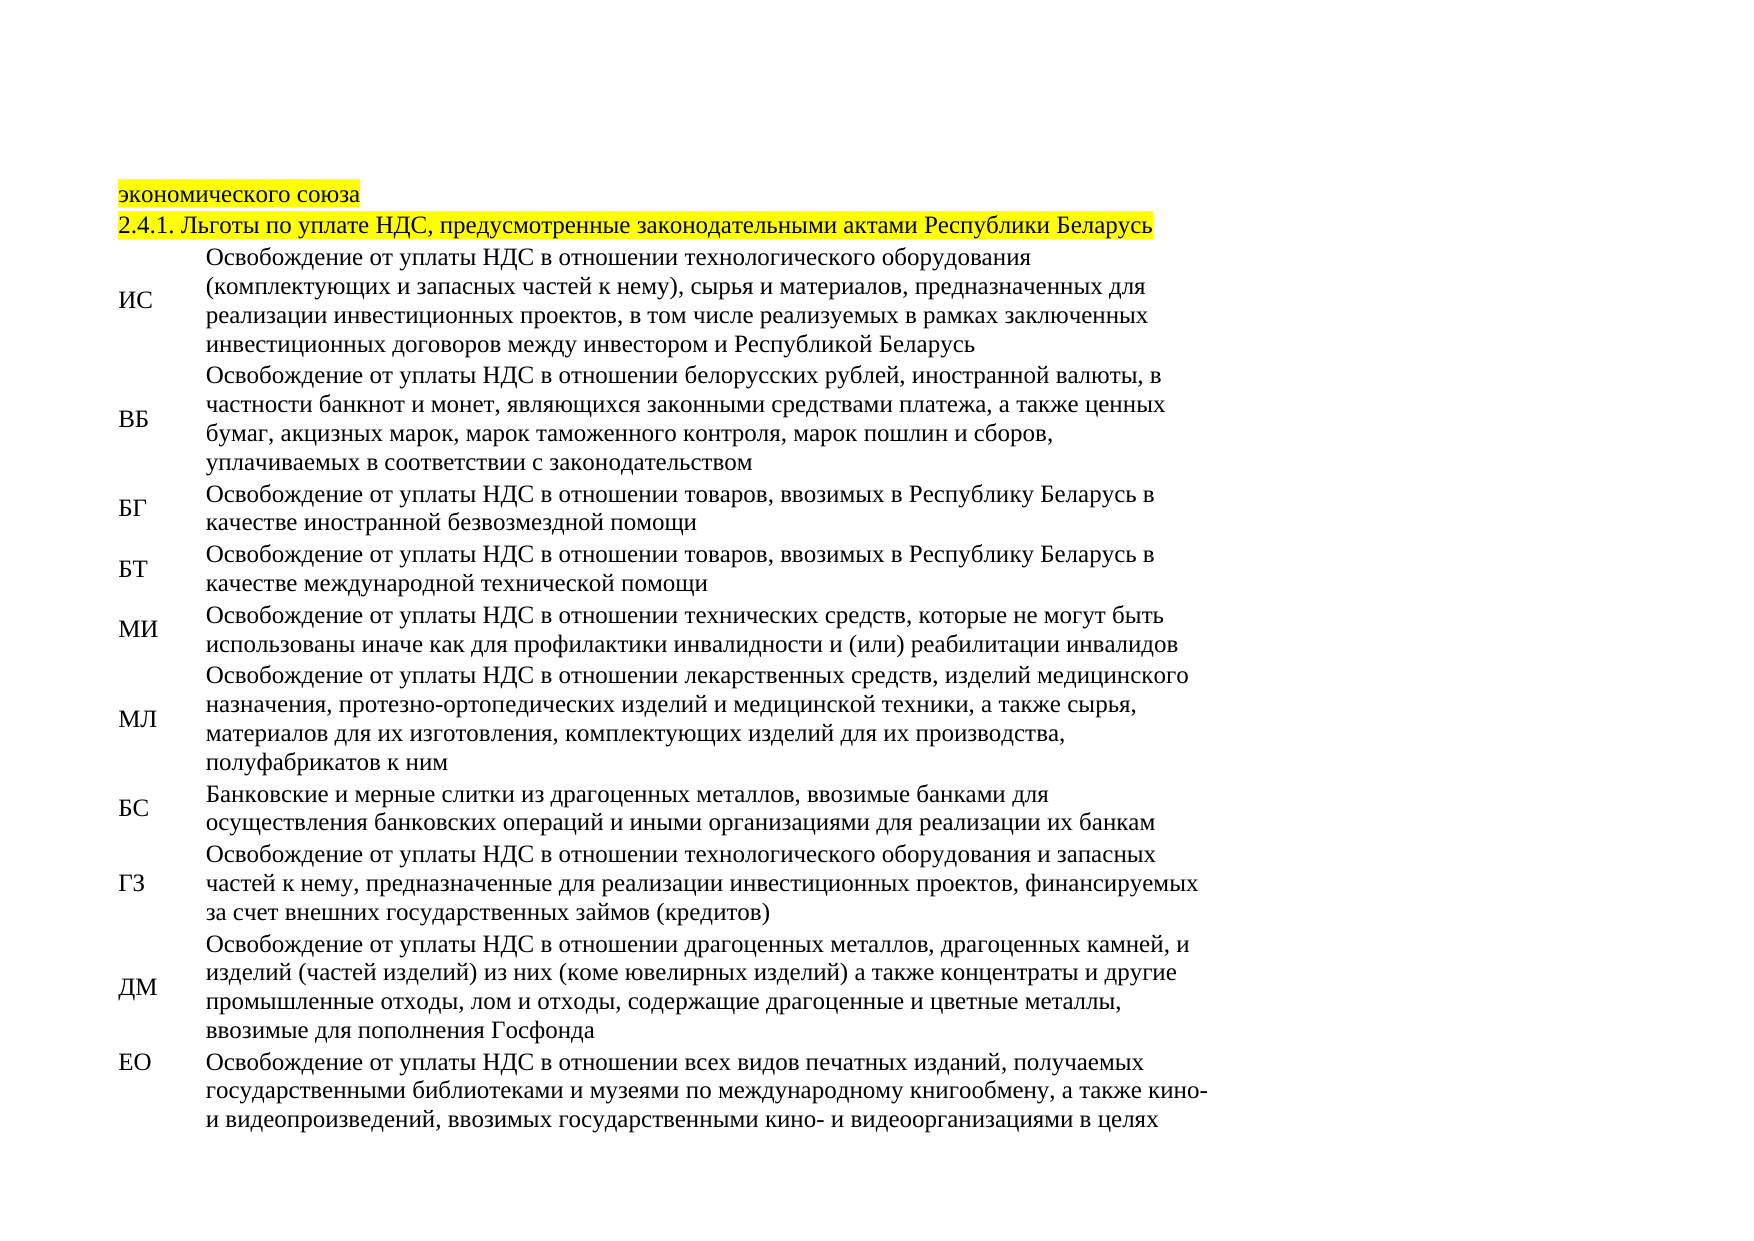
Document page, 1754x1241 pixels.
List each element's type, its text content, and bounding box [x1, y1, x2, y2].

table_cell Освобождение от уплаты НДС в отношении технологического оборудования и запасных частей к нему, предназначенные для реализации инвестиционных проектов, финансируемых за счет внешних государственных займов (кредитов) [204, 838, 1215, 927]
table_cell Освобождение от уплаты НДС в отношении технологического оборудования (комплектующих и запасных частей к нему), сырья и материалов, предназначенных для реализации инвестиционных проектов, в том числе реализуемых в рамках заключенных инвестиционных договоров между инвестором и Республикой Беларусь [204, 241, 1215, 359]
table_cell Освобождение от уплаты НДС в отношении лекарственных средств, изделий медицинского назначения, протезно-ортопедических изделий и медицинской техники, а также сырья, материалов для их изготовления, комплектующих изделий для их производства, полуфабрикатов к ним [204, 659, 1215, 777]
table_cell Освобождение от уплаты НДС в отношении белорусских рублей, иностранной валюты, в частности банкнот и монет, являющихся законными средствами платежа, а также ценных бумаг, акцизных марок, марок таможенного контроля, марок пошлин и сборов, уплачиваемых в соответствии с законодательством [204, 359, 1215, 477]
table_cell БГ [117, 477, 204, 538]
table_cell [204, 1045, 1215, 1135]
table_cell МИ [117, 599, 204, 659]
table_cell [117, 177, 1215, 209]
table_cell МЛ [117, 659, 204, 777]
table_cell ЕО [117, 1045, 204, 1135]
table_cell БТ [117, 538, 204, 598]
table_cell БС [117, 777, 204, 838]
table_cell ГЗ [117, 838, 204, 927]
table_cell Освобождение от уплаты НДС в отношении товаров, ввозимых в Республику Беларусь в качестве международной технической помощи [204, 538, 1215, 598]
table_cell Освобождение от уплаты НДС в отношении технических средств, которые не могут быть использованы иначе как для профилактики инвалидности и (или) реабилитации инвалидов [204, 599, 1215, 659]
table_cell ДМ [117, 927, 204, 1045]
table_cell Освобождение от уплаты НДС в отношении драгоценных металлов, драгоценных камней, и изделий (частей изделий) из них (коме ювелирных изделий) а также концентраты и другие промышленные отходы, лом и отходы, содержащие драгоценные и цветные металлы, ввозимые для пополнения Госфонда [204, 927, 1215, 1045]
table_cell Банковские и мерные слитки из драгоценных металлов, ввозимые банками для осуществления банковских операций и иными организациями для реализации их банкам [204, 777, 1215, 838]
table_cell ВБ [117, 359, 204, 477]
table_cell 2.4.1. Льготы по уплате НДС, предусмотренные законодательными актами Республики Беларусь [117, 209, 1215, 241]
table_cell ИС [117, 241, 204, 359]
table_cell Освобождение от уплаты НДС в отношении товаров, ввозимых в Республику Беларусь в качестве иностранной безвозмездной помощи [204, 477, 1215, 538]
